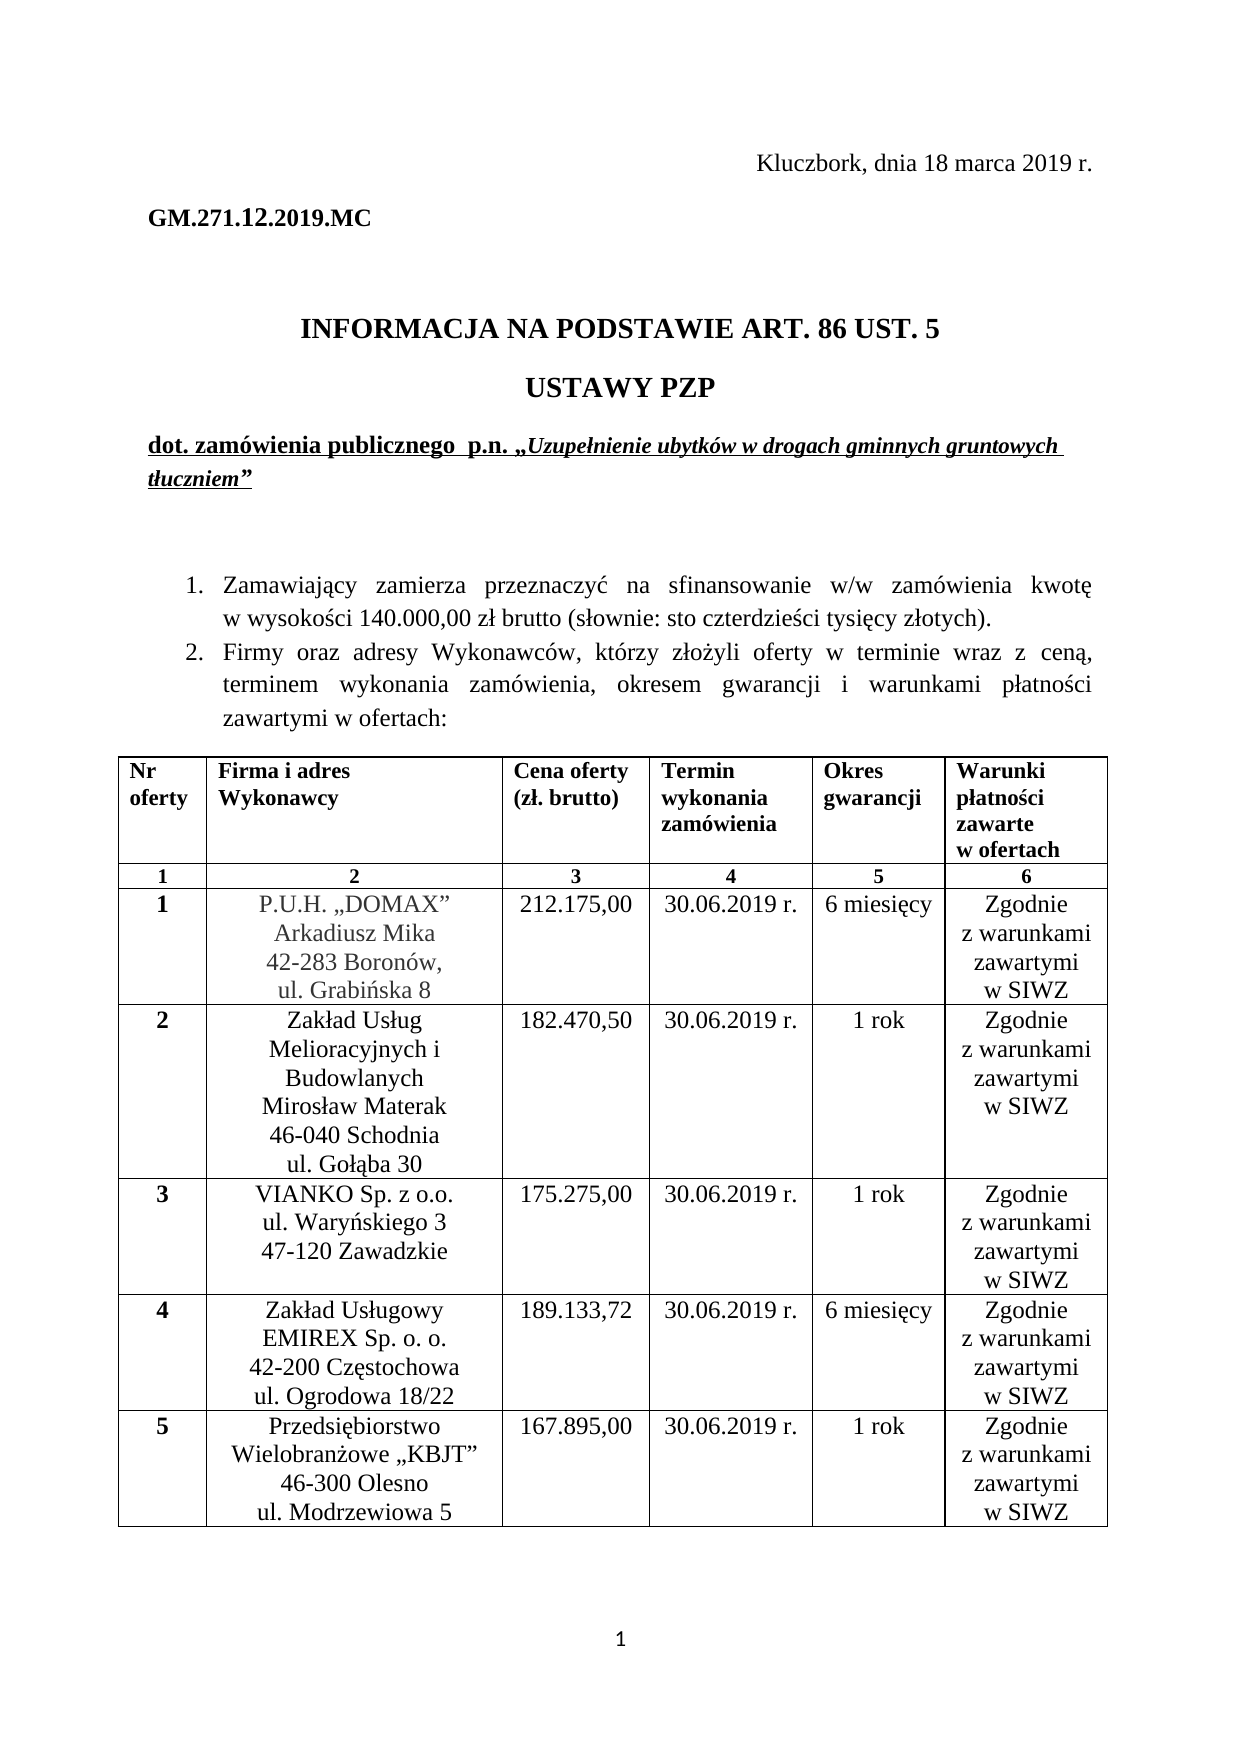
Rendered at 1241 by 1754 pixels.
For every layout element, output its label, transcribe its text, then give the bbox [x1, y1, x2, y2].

table_cell 30.06.2019 r. [650, 1295, 812, 1410]
table_cell Zakład Usługowy EMIREX Sp. o. o. 42-200 Częstochowa ul. Ogrodowa 18/22 [207, 1295, 502, 1410]
table_cell 3 [119, 1179, 206, 1294]
table_cell 6 miesięcy [813, 1295, 944, 1410]
table_cell 4 [650, 864, 812, 888]
table_cell 212.175,00 [503, 889, 649, 1004]
text INFORMACJA NA PODSTAWIE ART. 86 UST. 5 [148, 311, 1093, 344]
table_cell 2 [119, 1005, 206, 1178]
text Kluczbork, dnia 18 marca 2019 r. [148, 148, 1093, 176]
table_cell 1 [119, 864, 206, 888]
table_cell 1 rok [813, 1005, 944, 1178]
table_cell 2 [207, 864, 502, 888]
table_cell Zgodnie z warunkami zawartymi w SIWZ [946, 1179, 1107, 1294]
table_cell Zakład Usług Melioracyjnych i Budowlanych Mirosław Materak 46-040 Schodnia ul. Gołąba 30 [207, 1005, 502, 1178]
table_cell 6 [946, 864, 1107, 888]
table_cell VIANKO Sp. z o.o. ul. Waryńskiego 3 47-120 Zawadzkie [207, 1179, 502, 1294]
table_cell Zgodnie z warunkami zawartymi w SIWZ [946, 1295, 1107, 1410]
table_header Okres gwarancji [813, 758, 944, 863]
table_header Warunki płatności zawarte w ofertach [946, 758, 1107, 863]
table_cell 30.06.2019 r. [650, 889, 812, 1004]
table_cell 6 miesięcy [813, 889, 944, 1004]
table_cell 30.06.2019 r. [650, 1411, 812, 1526]
table_cell 3 [503, 864, 649, 888]
table_cell P.U.H. „DOMAX” Arkadiusz Mika 42-283 Boronów, ul. Grabińska 8 [207, 889, 502, 1004]
table_cell Zgodnie z warunkami zawartymi w SIWZ [946, 1411, 1107, 1526]
list Zamawiający zamierza przeznaczyć na sfinansowanie w/w zamówienia kwotę w wysokości 140.000,00 zł brutto (słownie: sto czterdzieści tysięcy złotych). [185, 571, 1093, 632]
table_cell 1 rok [813, 1411, 944, 1526]
table_cell 5 [813, 864, 944, 888]
text USTAWY PZP [148, 370, 1093, 404]
text GM.271.12.2019.MC [148, 201, 1093, 233]
table_header Cena oferty (zł. brutto) [503, 758, 649, 863]
table_cell 182.470,50 [503, 1005, 649, 1178]
table_cell 1 [119, 889, 206, 1004]
table_cell 1 rok [813, 1179, 944, 1294]
table_header Termin wykonania zamówienia [650, 758, 812, 863]
table_header Firma i adres Wykonawcy [207, 758, 502, 863]
table_cell 189.133,72 [503, 1295, 649, 1410]
list Firmy oraz adresy Wykonawców, którzy złożyli oferty w terminie wraz z ceną, terminem wykonania zamówienia, okresem gwarancji i warunkami płatności zawartymi w ofertach: [185, 637, 1093, 731]
table_cell Przedsiębiorstwo Wielobranżowe „KBJT” 46-300 Olesno ul. Modrzewiowa 5 [207, 1411, 502, 1526]
table_cell 175.275,00 [503, 1179, 649, 1294]
table_header Nr oferty [119, 758, 206, 863]
table_cell Zgodnie z warunkami zawartymi w SIWZ [946, 1005, 1107, 1178]
table_cell 5 [119, 1411, 206, 1526]
table_cell 4 [119, 1295, 206, 1410]
table_cell 30.06.2019 r. [650, 1005, 812, 1178]
table_cell Zgodnie z warunkami zawartymi w SIWZ [946, 889, 1107, 1004]
table_cell 30.06.2019 r. [650, 1179, 812, 1294]
table_cell 167.895,00 [503, 1411, 649, 1526]
text dot. zamówienia publicznego p.n. „Uzupełnienie ubytków w drogach gminnych gruntowych tłuczniem” [148, 430, 1093, 492]
